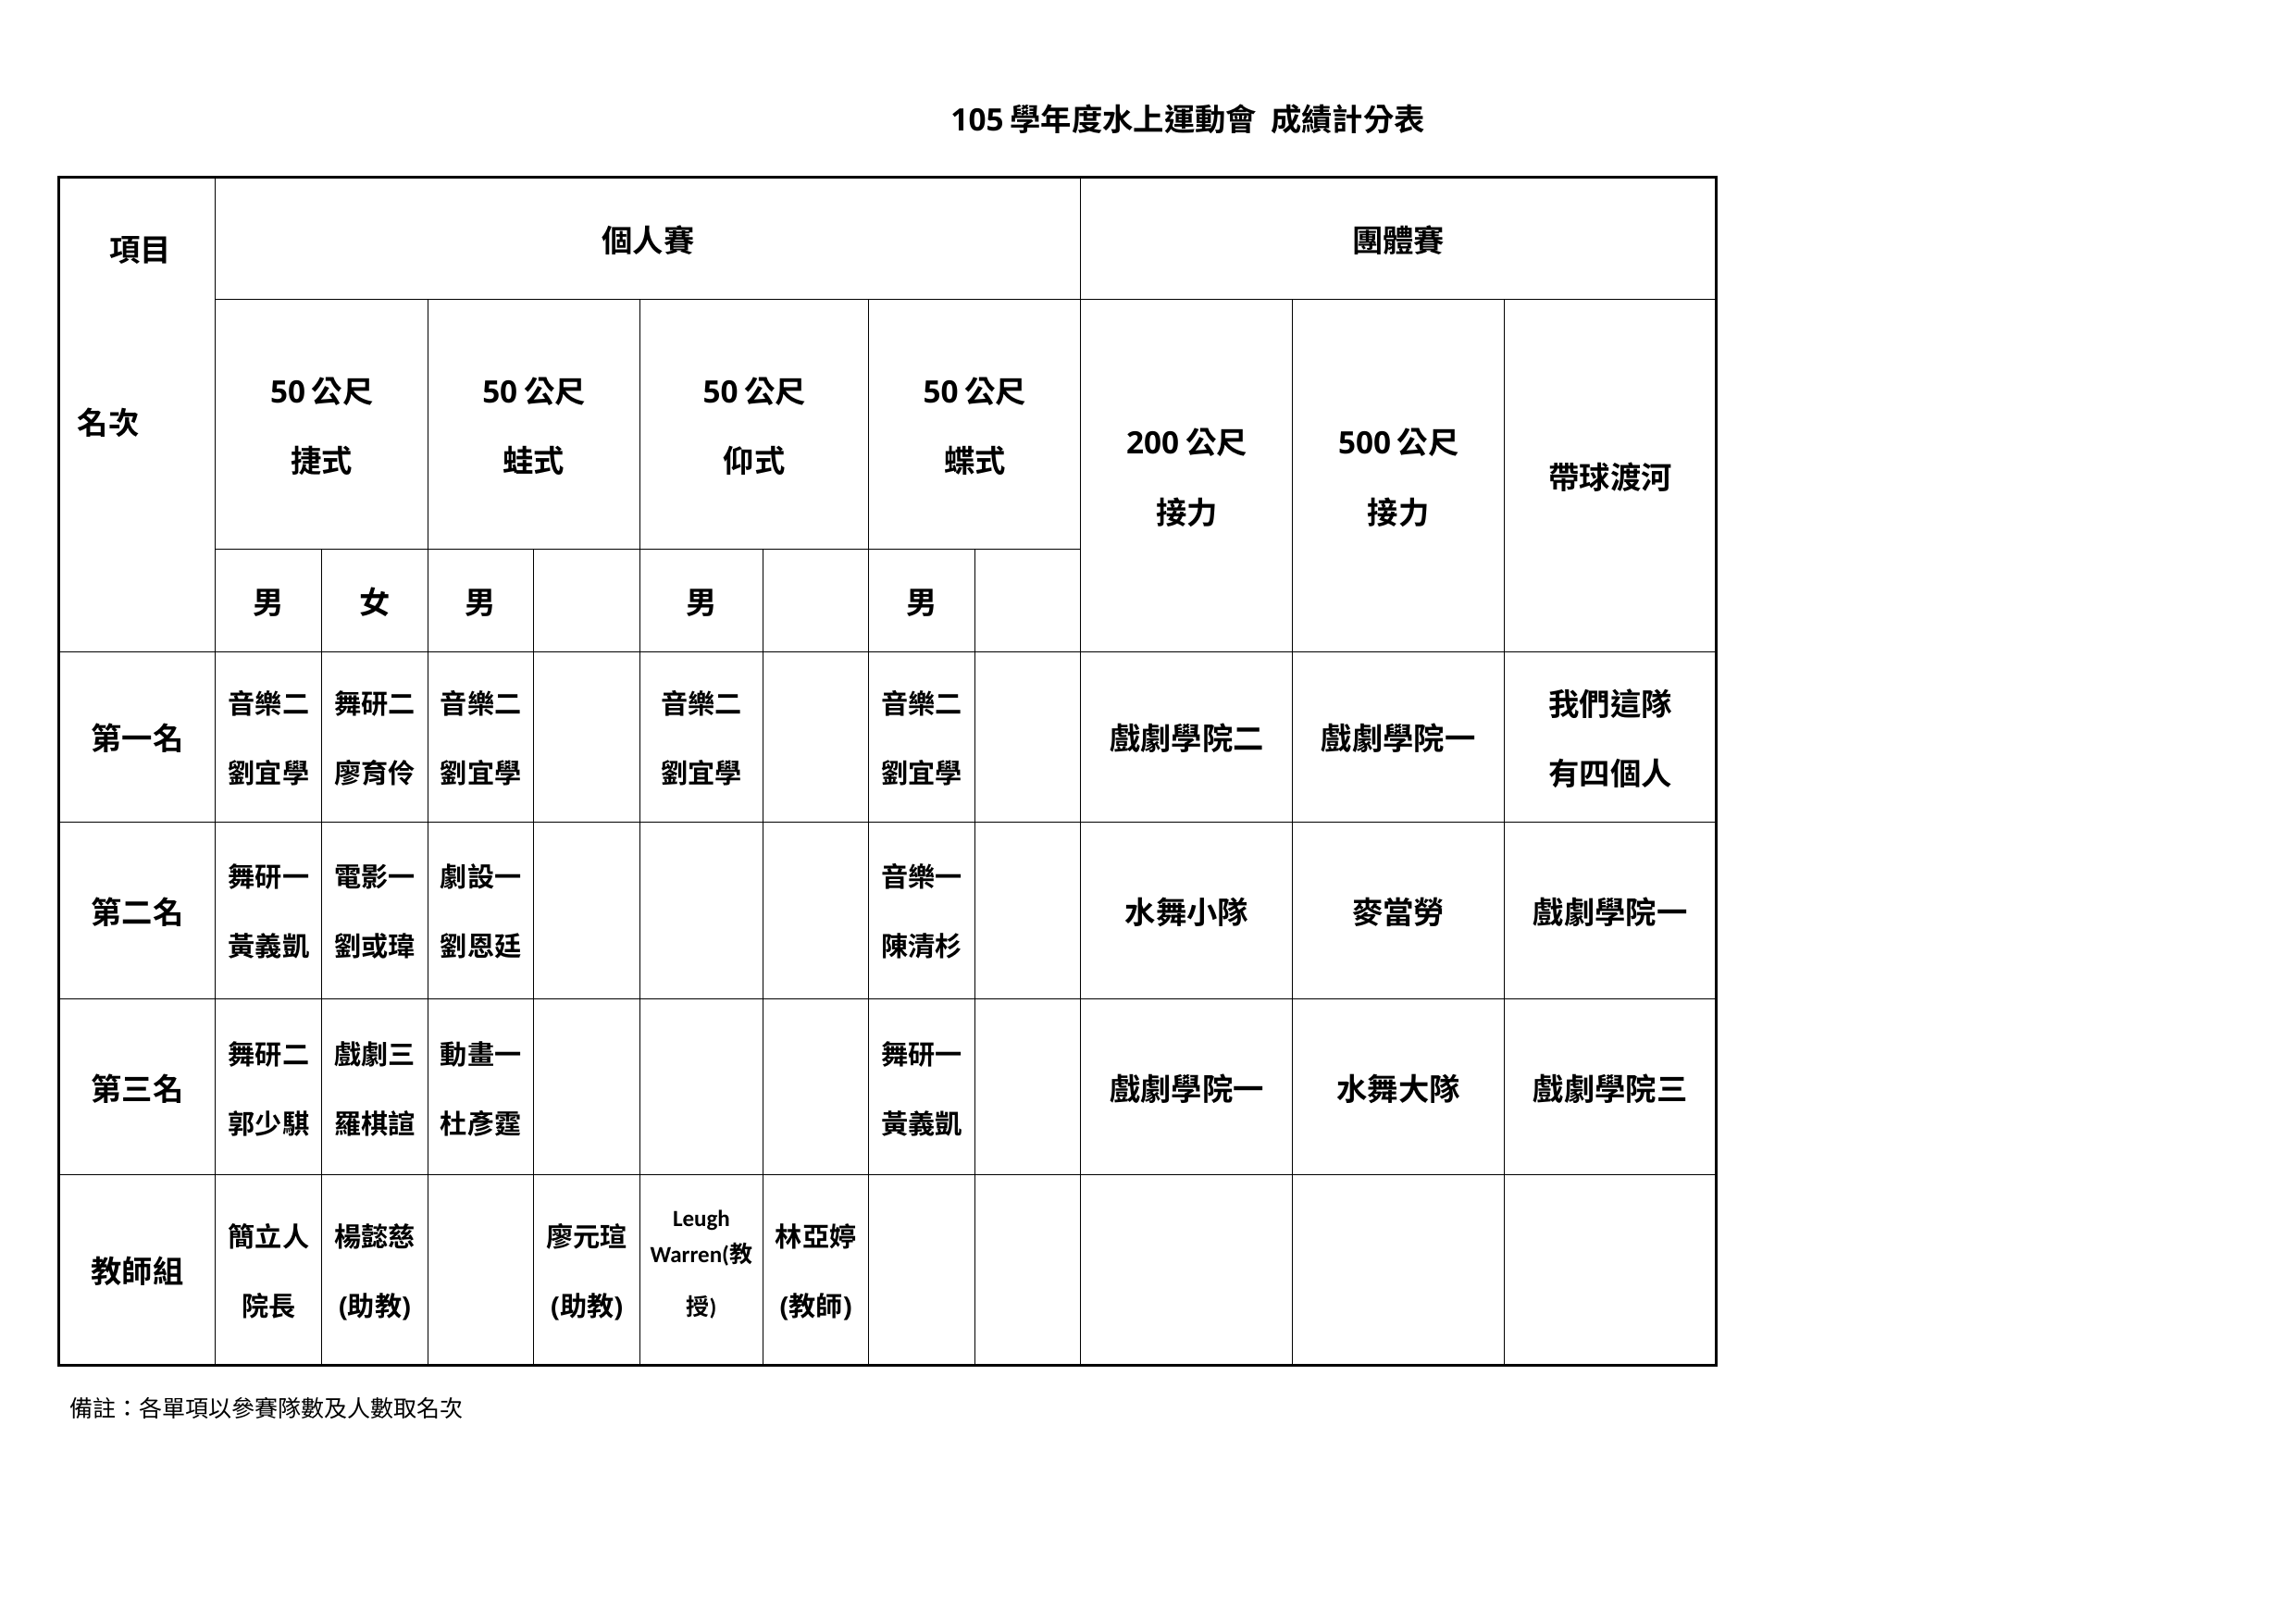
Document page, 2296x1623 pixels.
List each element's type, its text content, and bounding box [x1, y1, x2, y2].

table_cell [975, 823, 1080, 998]
table_cell 男 [216, 550, 321, 651]
table_header 個人賽 [216, 179, 1080, 299]
table_cell 戲劇學院一 [1505, 823, 1715, 998]
table_cell 舞研一黃義凱 [216, 823, 321, 998]
table_cell 50公尺 蛙式 [428, 300, 639, 548]
table_cell [975, 1175, 1080, 1364]
table_cell 音樂一陳清杉 [869, 823, 974, 998]
table_cell 電影一劉或瑋 [322, 823, 428, 998]
table_cell 教師組 [60, 1175, 215, 1364]
table_cell 水舞小隊 [1081, 823, 1292, 998]
table_cell 音樂二劉宜學 [869, 652, 974, 821]
table_cell [975, 999, 1080, 1174]
table_cell [869, 1175, 974, 1364]
text 備註：各單項以參賽隊數及人數取名次 [69, 1390, 2226, 1425]
table_cell 第二名 [60, 823, 215, 998]
table_cell 音樂二劉宜學 [428, 652, 533, 821]
table_cell [975, 652, 1080, 821]
table_cell 劇設一劉恩廷 [428, 823, 533, 998]
table_cell 舞研一黃義凱 [869, 999, 974, 1174]
table_cell 我們這隊 有四個人 [1505, 652, 1715, 821]
text 105學年度水上運動會 成績計分表 [69, 82, 2226, 152]
table_cell [534, 652, 639, 821]
table_cell 戲劇學院二 [1081, 652, 1292, 821]
table_cell 舞研二郭少騏 [216, 999, 321, 1174]
table_cell 50公尺 蝶式 [869, 300, 1080, 548]
table_cell 楊懿慈(助教) [322, 1175, 428, 1364]
table_cell [640, 823, 763, 998]
table_cell [763, 652, 868, 821]
table_cell 簡立人 院長 [216, 1175, 321, 1364]
table_cell 廖元瑄(助教) [534, 1175, 639, 1364]
table_cell [975, 550, 1080, 651]
table_cell 動畫一杜彥霆 [428, 999, 533, 1174]
table_cell [534, 550, 639, 651]
table_cell [428, 1175, 533, 1364]
table_cell 女 [322, 550, 428, 651]
table_cell 第一名 [60, 652, 215, 821]
table_cell 麥當勞 [1293, 823, 1504, 998]
table_cell 男 [869, 550, 974, 651]
table_cell [1505, 1175, 1715, 1364]
table_cell [534, 999, 639, 1174]
table_cell [763, 550, 868, 651]
table_cell [534, 823, 639, 998]
table_cell 音樂二劉宜學 [640, 652, 763, 821]
table_cell [1081, 1175, 1292, 1364]
table_cell 第三名 [60, 999, 215, 1174]
table_cell 舞研二廖育伶 [322, 652, 428, 821]
table_cell 500公尺 接力 [1293, 300, 1504, 651]
table_cell 戲劇學院一 [1081, 999, 1292, 1174]
table_cell [763, 999, 868, 1174]
table_cell 50公尺 捷式 [216, 300, 428, 548]
table_header 項目 名次 [60, 179, 215, 651]
table_header 團體賽 [1081, 179, 1715, 299]
table_cell 戲劇學院一 [1293, 652, 1504, 821]
table_cell [640, 999, 763, 1174]
table_cell 林亞婷(教師) [763, 1175, 868, 1364]
table_cell [763, 823, 868, 998]
table_cell 帶球渡河 [1505, 300, 1715, 651]
table_cell 50公尺 仰式 [640, 300, 868, 548]
table_cell [1293, 1175, 1504, 1364]
table_cell 水舞大隊 [1293, 999, 1504, 1174]
table_cell 男 [640, 550, 763, 651]
table_cell 戲劇三羅棋諠 [322, 999, 428, 1174]
table_cell 200公尺 接力 [1081, 300, 1292, 651]
table_cell 音樂二劉宜學 [216, 652, 321, 821]
table_cell Leugh Warren(教授) [640, 1175, 763, 1364]
table_cell 戲劇學院三 [1505, 999, 1715, 1174]
table_cell 男 [428, 550, 533, 651]
